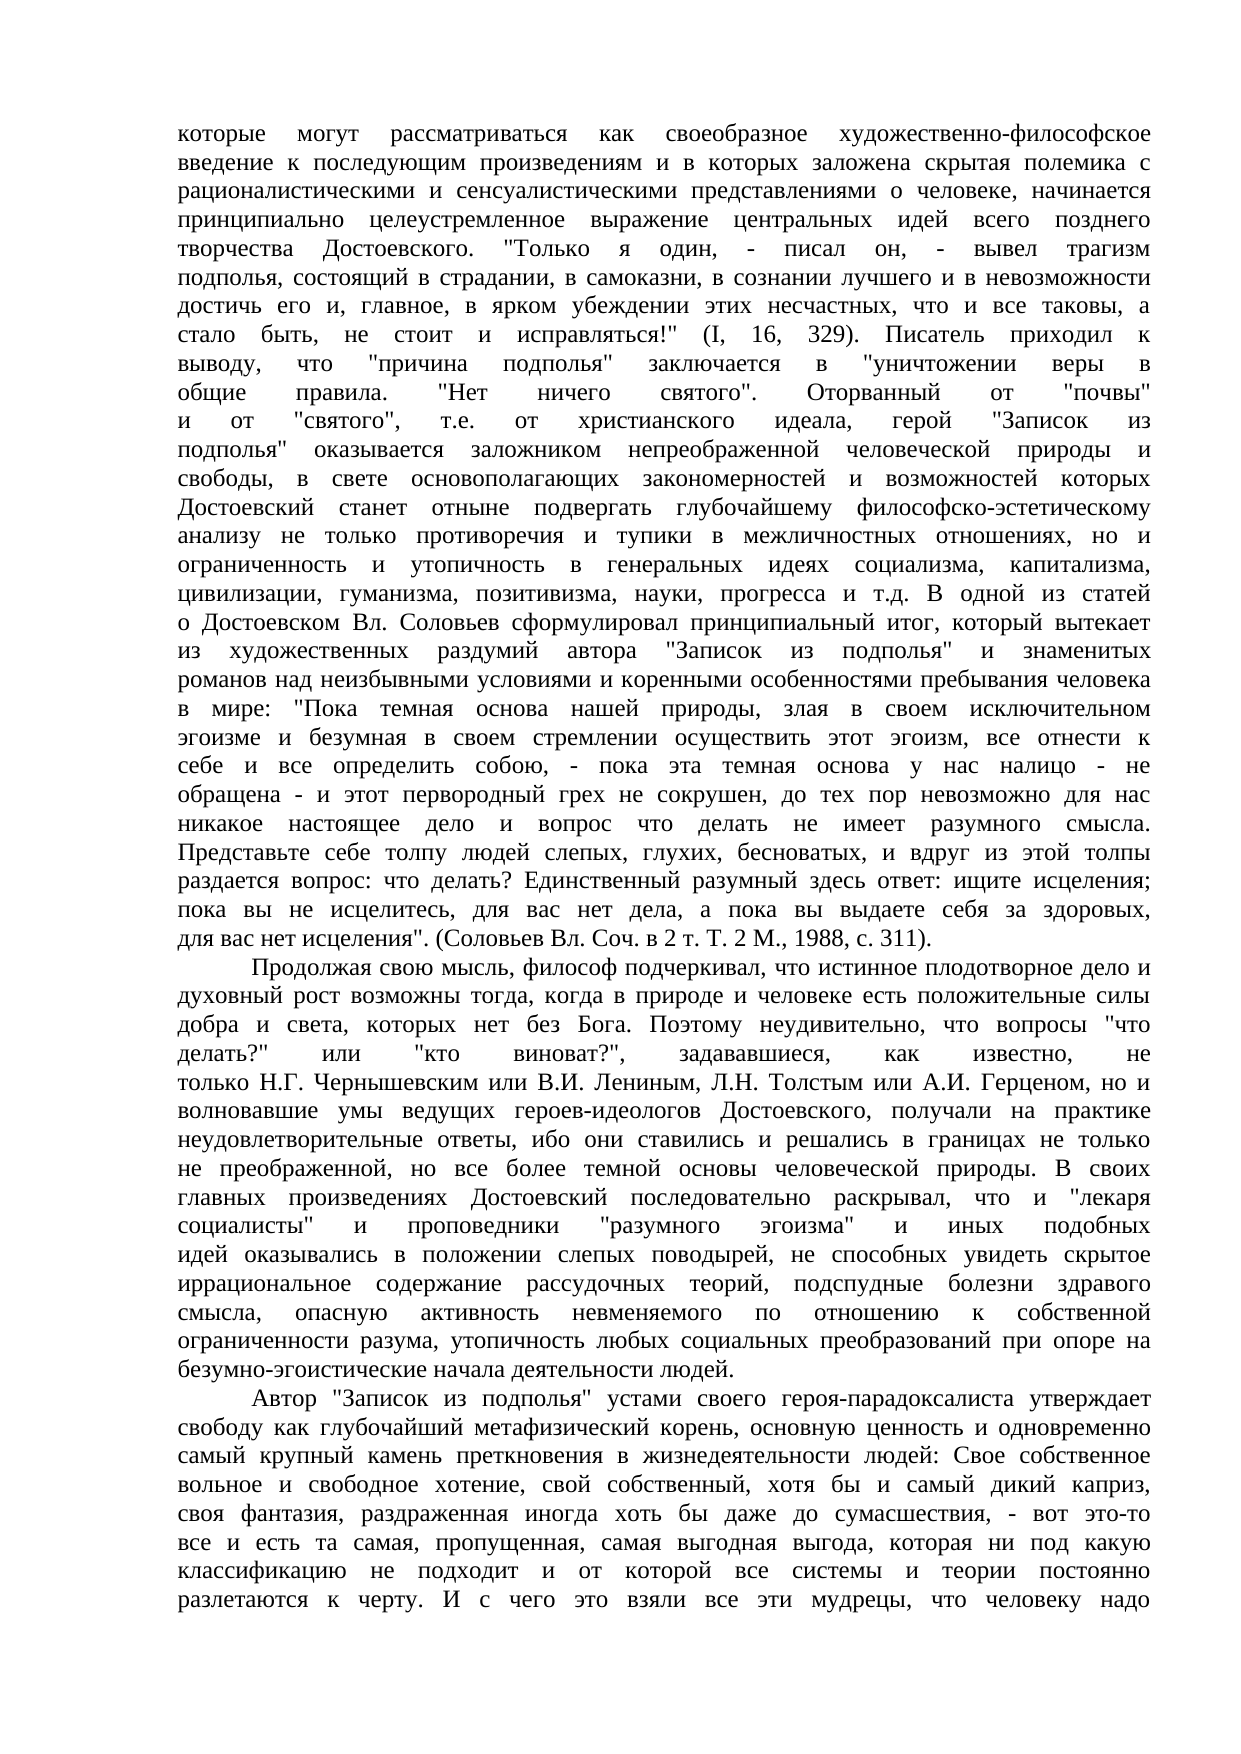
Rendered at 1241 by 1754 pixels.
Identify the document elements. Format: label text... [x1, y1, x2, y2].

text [177, 118, 1152, 952]
text Продолжая свою мысль, философ подчеркивал, что истинное плодотворное дело и духовный рост возможны тогда, когда в природе и человеке есть положительные силы добра и света, которых нет без Бога. Поэтому неудивительно, что вопросы "что делать?" или "кто виноват?", задававшиеся, как известно, не только Н.Г. Чернышевским или В.И. Лениным, Л.Н. Толстым или А.И. Герценом, но и волновавшие умы ведущих героев-идеологов Достоевского, получали на практике неудовлетворительные ответы, ибо они ставились и решались в границах не только не преображенной, но все более темной основы человеческой природы. В своих главных произведениях Достоевский последовательно раскрывал, что и "лекаря социалисты" и проповедники "разумного эгоизма" и иных подобных идей оказывались в положении слепых поводырей, не способных увидеть скрытое иррациональное содержание рассудочных теорий, подспудные болезни здравого смысла, опасную активность невменяемого по отношению к собственной ограниченности разума, утопичность любых социальных преобразований при опоре на безумно-эгоистические начала деятельности людей. [177, 952, 1152, 1383]
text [177, 1383, 1152, 1613]
